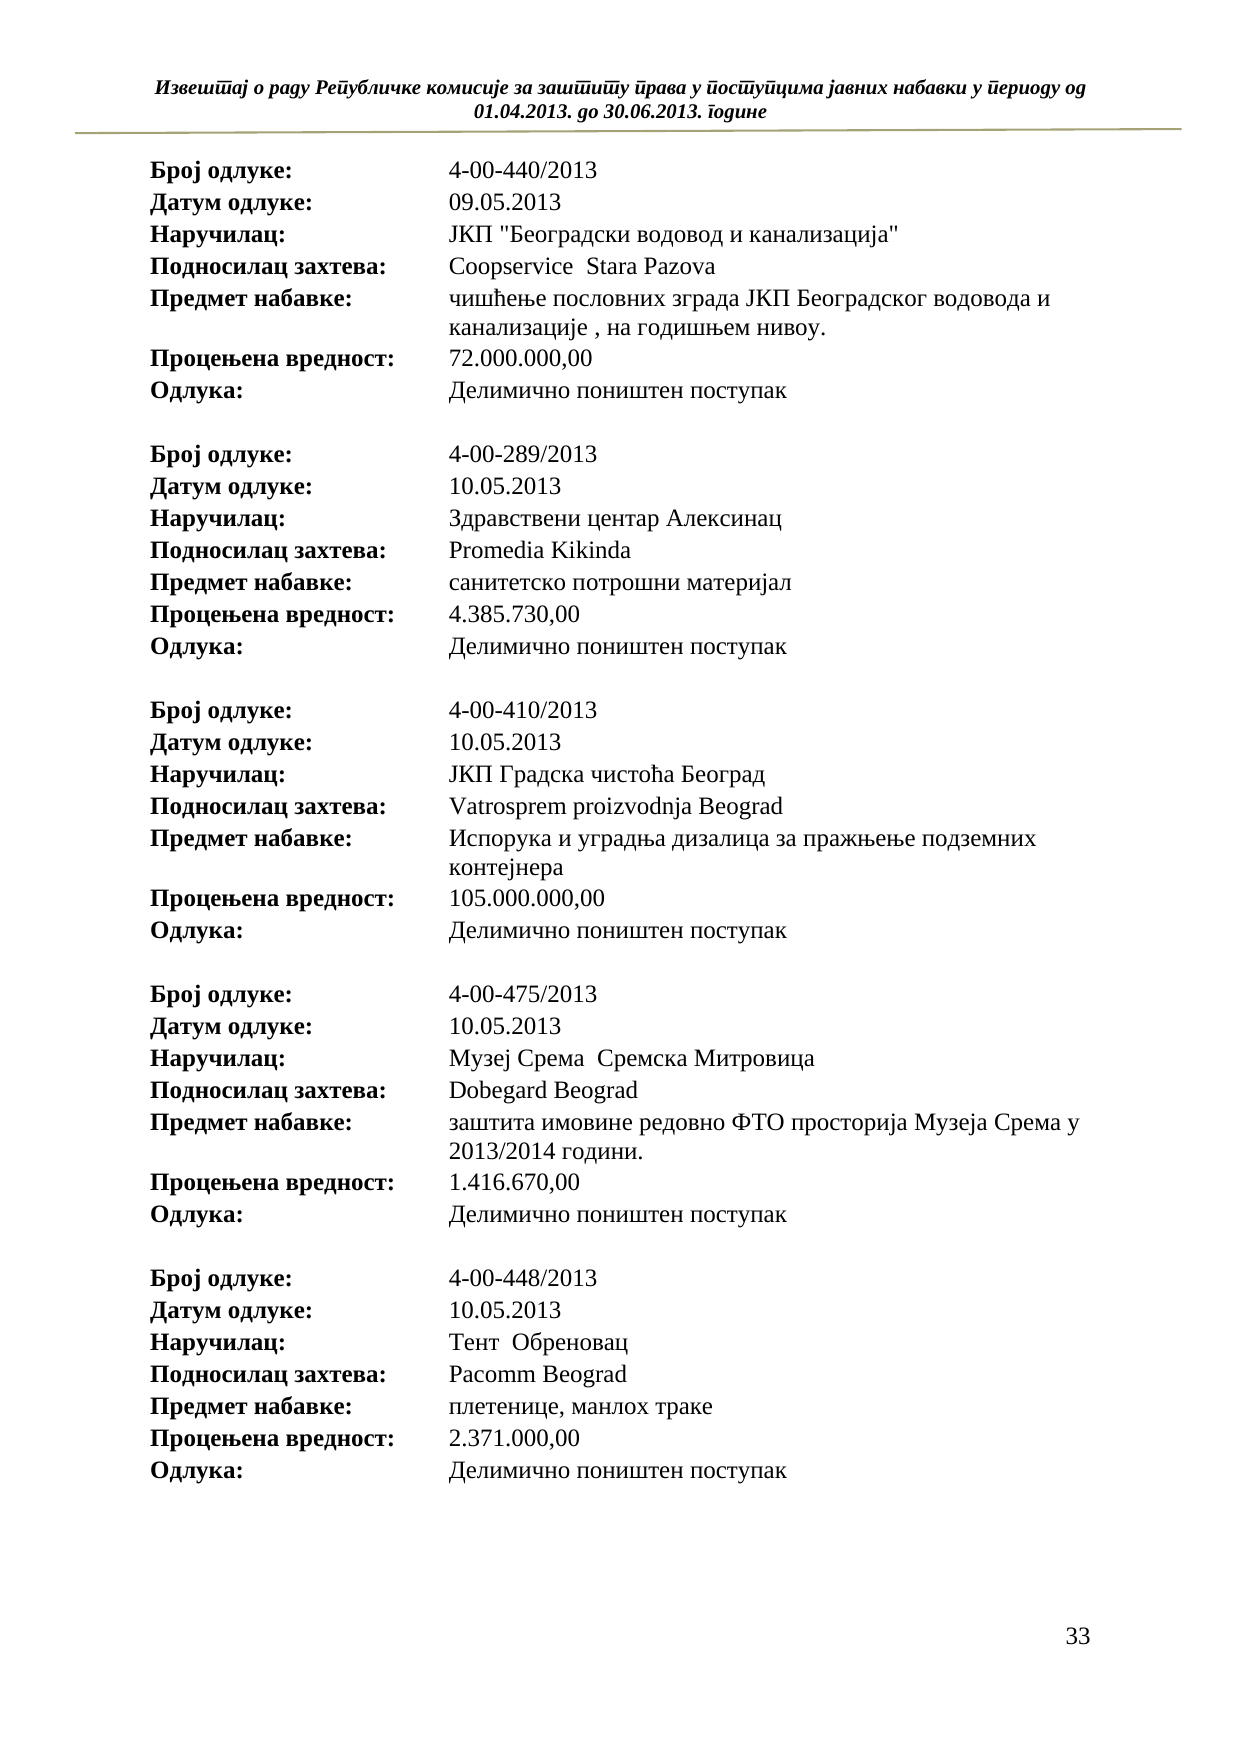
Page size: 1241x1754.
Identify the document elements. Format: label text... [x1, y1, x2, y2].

text Број одлуке: 4-00-410/2013 [150, 695, 1090, 724]
text Наручилац: Здравствени центар Алексинац [150, 503, 1090, 532]
text Подносилац захтева: Promedia Kikinda [150, 535, 1090, 564]
text Предмет набавке: заштита имовине редовно ФТО просторија Музеја Срема у [150, 1107, 1090, 1136]
text Датум одлуке: 09.05.2013 [150, 187, 1090, 216]
text Процењена вредност: 72.000.000,00 [150, 343, 1090, 372]
text Процењена вредност: 2.371.000,00 [150, 1423, 1090, 1452]
text Подносилац захтева: Vatrosprem proizvodnja Beograd [150, 791, 1090, 820]
text Одлука: Делимично поништен поступак [150, 1199, 1090, 1228]
text Наручилац: ЈКП "Београдски водовод и канализација" [150, 219, 1090, 248]
text Број одлуке: 4-00-289/2013 [150, 439, 1090, 468]
text Датум одлуке: 10.05.2013 [150, 727, 1090, 756]
text Одлука: Делимично поништен поступак [150, 915, 1090, 944]
text Подносилац захтева: Dobegard Beograd [150, 1075, 1090, 1104]
text канализације , на годишњем нивоу. [150, 312, 1090, 341]
text Датум одлуке: 10.05.2013 [150, 1295, 1090, 1324]
text Наручилац: ЈКП Градска чистоћа Београд [150, 759, 1090, 788]
text контејнера [150, 852, 1090, 880]
text Предмет набавке: Испорука и уградња дизалица за пражњење подземних [150, 823, 1090, 852]
text Процењена вредност: 105.000.000,00 [150, 883, 1090, 912]
text Одлука: Делимично поништен поступак [150, 631, 1090, 660]
text Одлука: Делимично поништен поступак [150, 375, 1090, 404]
text Предмет набавке: чишћење пословних зграда ЈКП Београдског водовода и [150, 283, 1090, 312]
text Одлука: Делимично поништен поступак [150, 1455, 1090, 1484]
text Наручилац: Тент Обреновац [150, 1327, 1090, 1356]
text Датум одлуке: 10.05.2013 [150, 471, 1090, 500]
text Датум одлуке: 10.05.2013 [150, 1011, 1090, 1040]
text Процењена вредност: 4.385.730,00 [150, 599, 1090, 628]
text Подносилац захтева: Pacomm Beograd [150, 1359, 1090, 1388]
text Наручилац: Музеј Срема Сремска Митровица [150, 1043, 1090, 1072]
text Процењена вредност: 1.416.670,00 [150, 1167, 1090, 1196]
text Предмет набавке: плетенице, манлох траке [150, 1391, 1090, 1420]
text Подносилац захтева: Coopservice Stara Pazova [150, 251, 1090, 280]
text Број одлуке: 4-00-448/2013 [150, 1263, 1090, 1292]
text Број одлуке: 4-00-475/2013 [150, 979, 1090, 1008]
text Број одлуке: 4-00-440/2013 [150, 155, 1090, 184]
text 2013/2014 години. [150, 1136, 1090, 1164]
text Предмет набавке: санитетско потрошни материјал [150, 567, 1090, 596]
